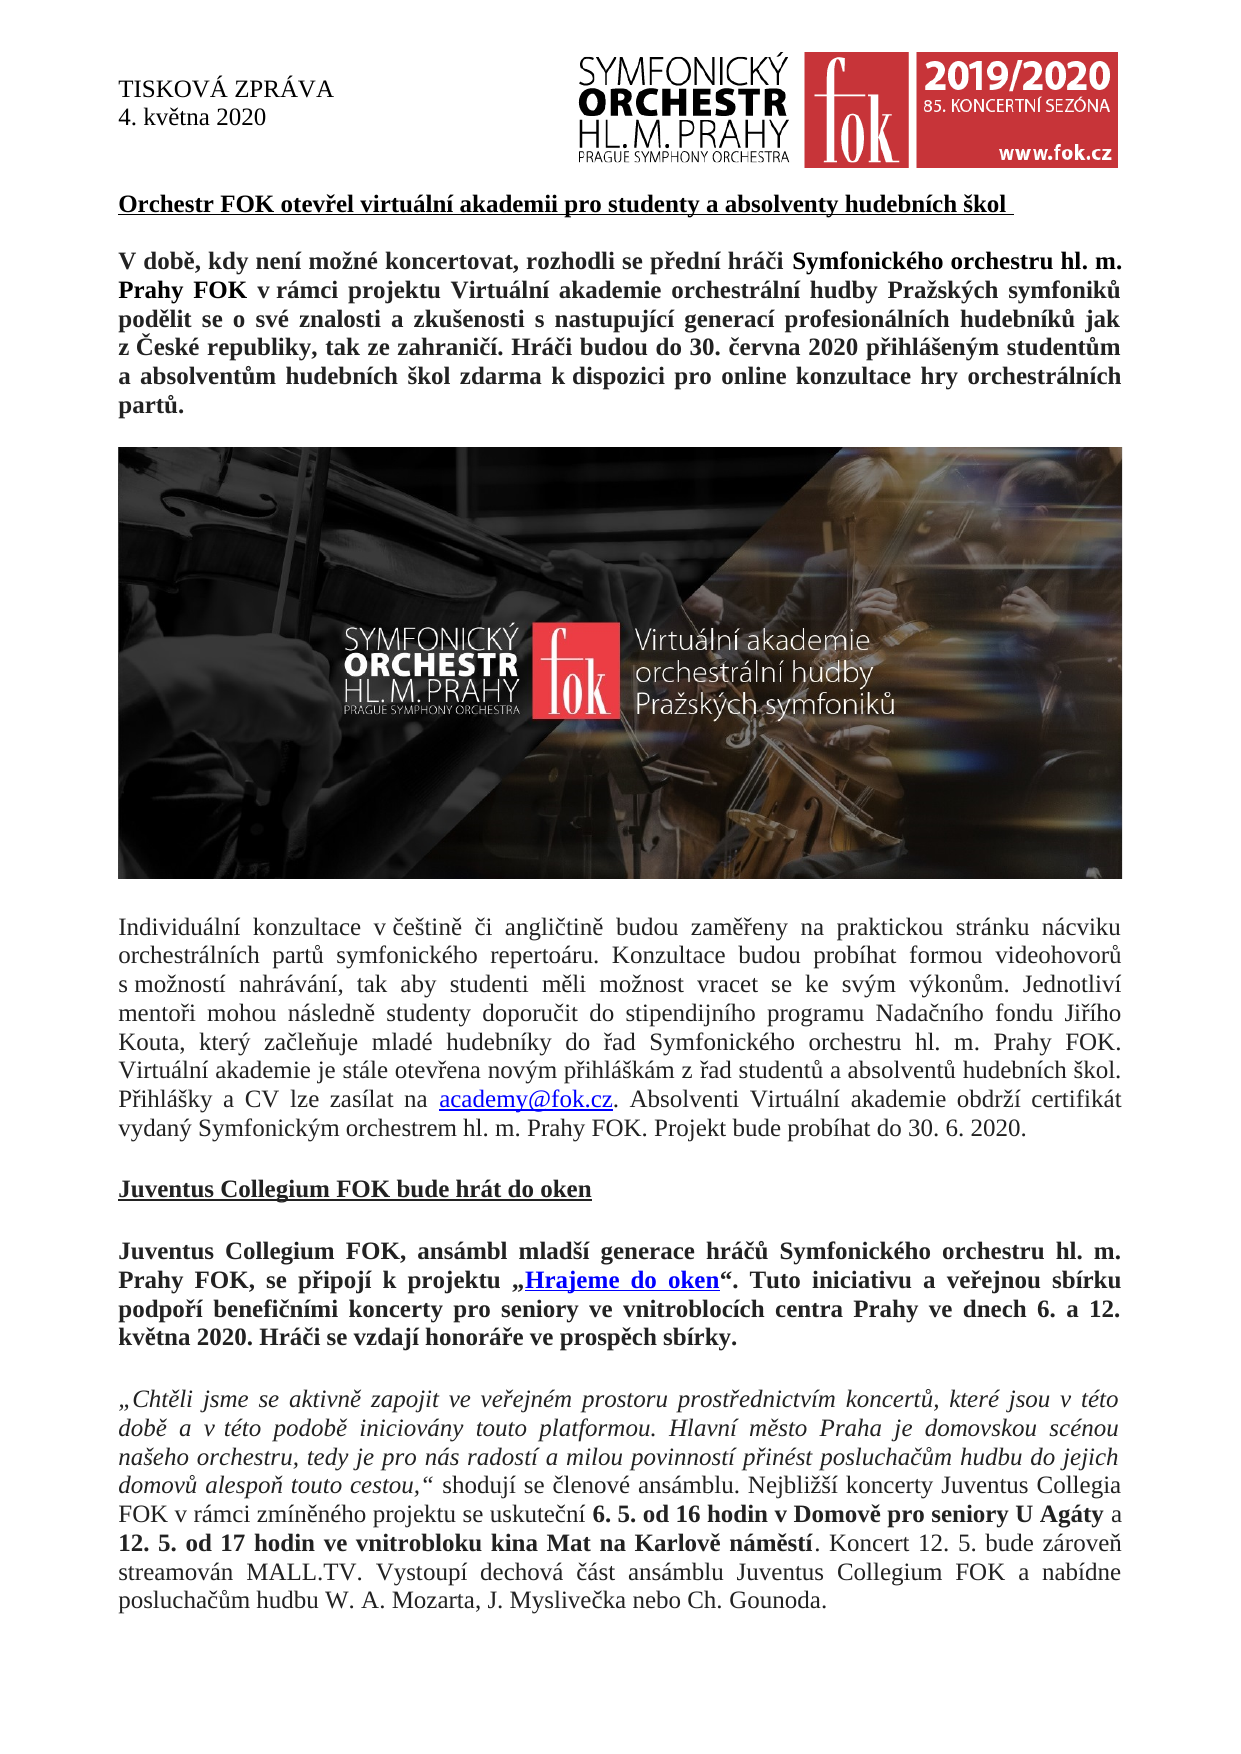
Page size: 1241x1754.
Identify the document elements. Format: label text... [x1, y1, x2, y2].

text Individuální konzultace v češtině či angličtině budou zaměřeny na praktickou stránku nácviku orchestrálních partů symfonického repertoáru. Konzultace budou probíhat formou videohovorů s možností nahrávání, tak aby studenti měli možnost vracet se ke svým výkonům. Jednotliví mentoři mohou následně studenty doporučit do stipendijního programu Nadačního fondu Jiřího Kouta, který začleňuje mladé hudebníky do řad Symfonického orchestru hl. m. Prahy FOK. Virtuální akademie je stále otevřena novým přihláškám z řad studentů a absolventů hudebních škol. Přihlášky a CV lze zasílat na academy@fok.cz. Absolventi Virtuální akademie obdrží certifikát vydaný Symfonickým orchestrem hl. m. Prahy FOK. Projekt bude probíhat do 30. 6. 2020. [118, 912, 1122, 1142]
picture [573, 45, 1123, 174]
text Juventus Collegium FOK bude hrát do oken [118, 1174, 1122, 1203]
text Orchestr FOK otevřel virtuální akademii pro studenty a absolventy hudebních škol [118, 189, 1122, 217]
picture [118, 447, 1123, 879]
text Juventus Collegium FOK, ansámbl mladší generace hráčů Symfonického orchestru hl. m. Prahy FOK, se připojí k projektu „Hrajeme do oken“. Tuto iniciativu a veřejnou sbírku podpoří benefičními koncerty pro seniory ve vnitroblocích centra Prahy ve dnech 6. a 12. května 2020. Hráči se vzdají honoráře ve prospěch sbírky. [118, 1236, 1122, 1351]
text „Chtěli jsme se aktivně zapojit ve veřejném prostoru prostřednictvím koncertů, které jsou v této době a v této podobě iniciovány touto platformou. Hlavní město Praha je domovskou scénou našeho orchestru, tedy je pro nás radostí a milou povinností přinést posluchačům hudbu do jejich domovů alespoň touto cestou,“ shodují se členové ansámblu. Nejbližší koncerty Juventus Collegia FOK v rámci zmíněného projektu se uskuteční 6. 5. od 16 hodin v Domově pro seniory U Agáty a 12. 5. od 17 hodin ve vnitrobloku kina Mat na Karlově náměstí. Koncert 12. 5. bude zároveň streamován MALL.TV. Vystoupí dechová část ansámblu Juventus Collegium FOK a nabídne posluchačům hudbu W. A. Mozarta, J. Myslivečka nebo Ch. Gounoda. [118, 1384, 1122, 1614]
text V době, kdy není možné koncertovat, rozhodli se přední hráči Symfonického orchestru hl. m. Prahy FOK v rámci projektu Virtuální akademie orchestrální hudby Pražských symfoniků podělit se o své znalosti a zkušenosti s nastupující generací profesionálních hudebníků jak z České republiky, tak ze zahraničí. Hráči budou do 30. června 2020 přihlášeným studentům a absolventům hudebních škol zdarma k dispozici pro online konzultace hry orchestrálních partů. [118, 246, 1122, 419]
